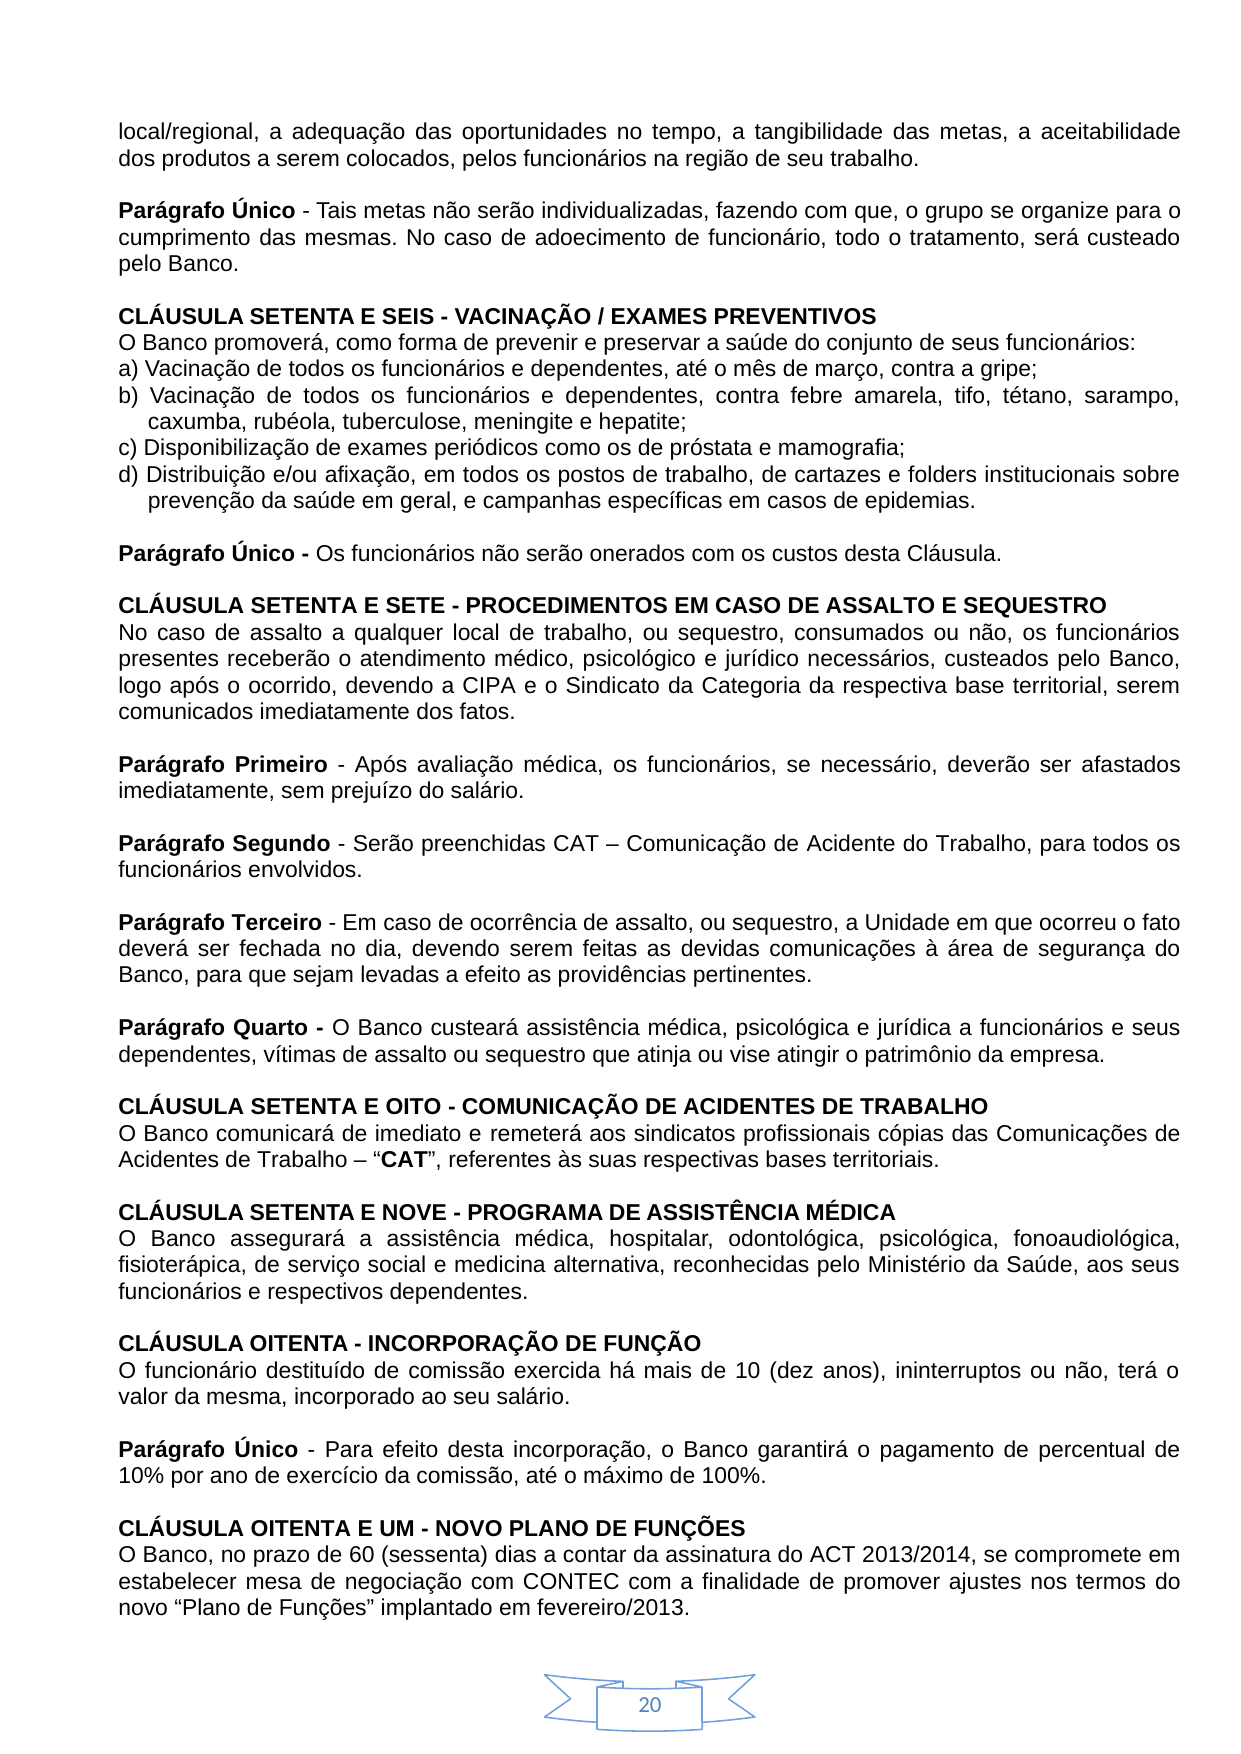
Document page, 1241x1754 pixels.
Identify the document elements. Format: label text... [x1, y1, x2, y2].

text CLÁUSULA SETENTA E OITO - COMUNICAÇÃO DE ACIDENTES DE TRABALHO [118, 1093, 1181, 1119]
text Parágrafo Quarto - O Banco custeará assistência médica, psicológica e jurídica a funcionários e seus dependentes, vítimas de assalto ou sequestro que atinja ou vise atingir o patrimônio da empresa. [118, 1014, 1181, 1067]
text Parágrafo Único - Para efeito desta incorporação, o Banco garantirá o pagamento de percentual de 10% por ano de exercício da comissão, até o máximo de 100%. [118, 1436, 1181, 1488]
text d) Distribuição e/ou afixação, em todos os postos de trabalho, de cartazes e folders institucionais sobre prevenção da saúde em geral, e campanhas específicas em casos de epidemias. [118, 461, 1181, 513]
text CLÁUSULA SETENTA E SETE - PROCEDIMENTOS EM CASO DE ASSALTO E SEQUESTRO [118, 592, 1181, 619]
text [118, 118, 1181, 171]
text O Banco comunicará de imediato e remeterá aos sindicatos profissionais cópias das Comunicações de Acidentes de Trabalho – “CAT”, referentes às suas respectivas bases territoriais. [118, 1119, 1181, 1172]
text a) Vacinação de todos os funcionários e dependentes, até o mês de março, contra a gripe; [118, 355, 1181, 382]
text O Banco assegurará a assistência médica, hospitalar, odontológica, psicológica, fonoaudiológica, fisioterápica, de serviço social e medicina alternativa, reconhecidas pelo Ministério da Saúde, aos seus funcionários e respectivos dependentes. [118, 1225, 1181, 1304]
text CLÁUSULA OITENTA E UM - NOVO PLANO DE FUNÇÕES [118, 1515, 1181, 1541]
text b) Vacinação de todos os funcionários e dependentes, contra febre amarela, tifo, tétano, sarampo, caxumba, rubéola, tuberculose, meningite e hepatite; [118, 382, 1181, 434]
text Parágrafo Terceiro - Em caso de ocorrência de assalto, ou sequestro, a Unidade em que ocorreu o fato deverá ser fechada no dia, devendo serem feitas as devidas comunicações à área de segurança do Banco, para que sejam levadas a efeito as providências pertinentes. [118, 909, 1181, 988]
text Parágrafo Único - Tais metas não serão individualizadas, fazendo com que, o grupo se organize para o cumprimento das mesmas. No caso de adoecimento de funcionário, todo o tratamento, será custeado pelo Banco. [118, 197, 1181, 276]
text O funcionário destituído de comissão exercida há mais de 10 (dez anos), ininterruptos ou não, terá o valor da mesma, incorporado ao seu salário. [118, 1357, 1181, 1409]
text CLÁUSULA SETENTA E NOVE - PROGRAMA DE ASSISTÊNCIA MÉDICA [118, 1199, 1181, 1225]
text Parágrafo Primeiro - Após avaliação médica, os funcionários, se necessário, deverão ser afastados imediatamente, sem prejuízo do salário. [118, 751, 1181, 803]
text CLÁUSULA SETENTA E SEIS - VACINAÇÃO / EXAMES PREVENTIVOS [118, 303, 1181, 329]
text No caso de assalto a qualquer local de trabalho, ou sequestro, consumados ou não, os funcionários presentes receberão o atendimento médico, psicológico e jurídico necessários, custeados pelo Banco, logo após o ocorrido, devendo a CIPA e o Sindicato da Categoria da respectiva base territorial, serem comunicados imediatamente dos fatos. [118, 619, 1181, 724]
text O Banco, no prazo de 60 (sessenta) dias a contar da assinatura do ACT 2013/2014, se compromete em estabelecer mesa de negociação com CONTEC com a finalidade de promover ajustes nos termos do novo “Plano de Funções” implantado em fevereiro/2013. [118, 1541, 1181, 1620]
text Parágrafo Único - Os funcionários não serão onerados com os custos desta Cláusula. [118, 540, 1181, 566]
text CLÁUSULA OITENTA - INCORPORAÇÃO DE FUNÇÃO [118, 1330, 1181, 1357]
text Parágrafo Segundo - Serão preenchidas CAT – Comunicação de Acidente do Trabalho, para todos os funcionários envolvidos. [118, 830, 1181, 882]
text O Banco promoverá, como forma de prevenir e preservar a saúde do conjunto de seus funcionários: [118, 329, 1181, 355]
text c) Disponibilização de exames periódicos como os de próstata e mamografia; [118, 434, 1181, 461]
